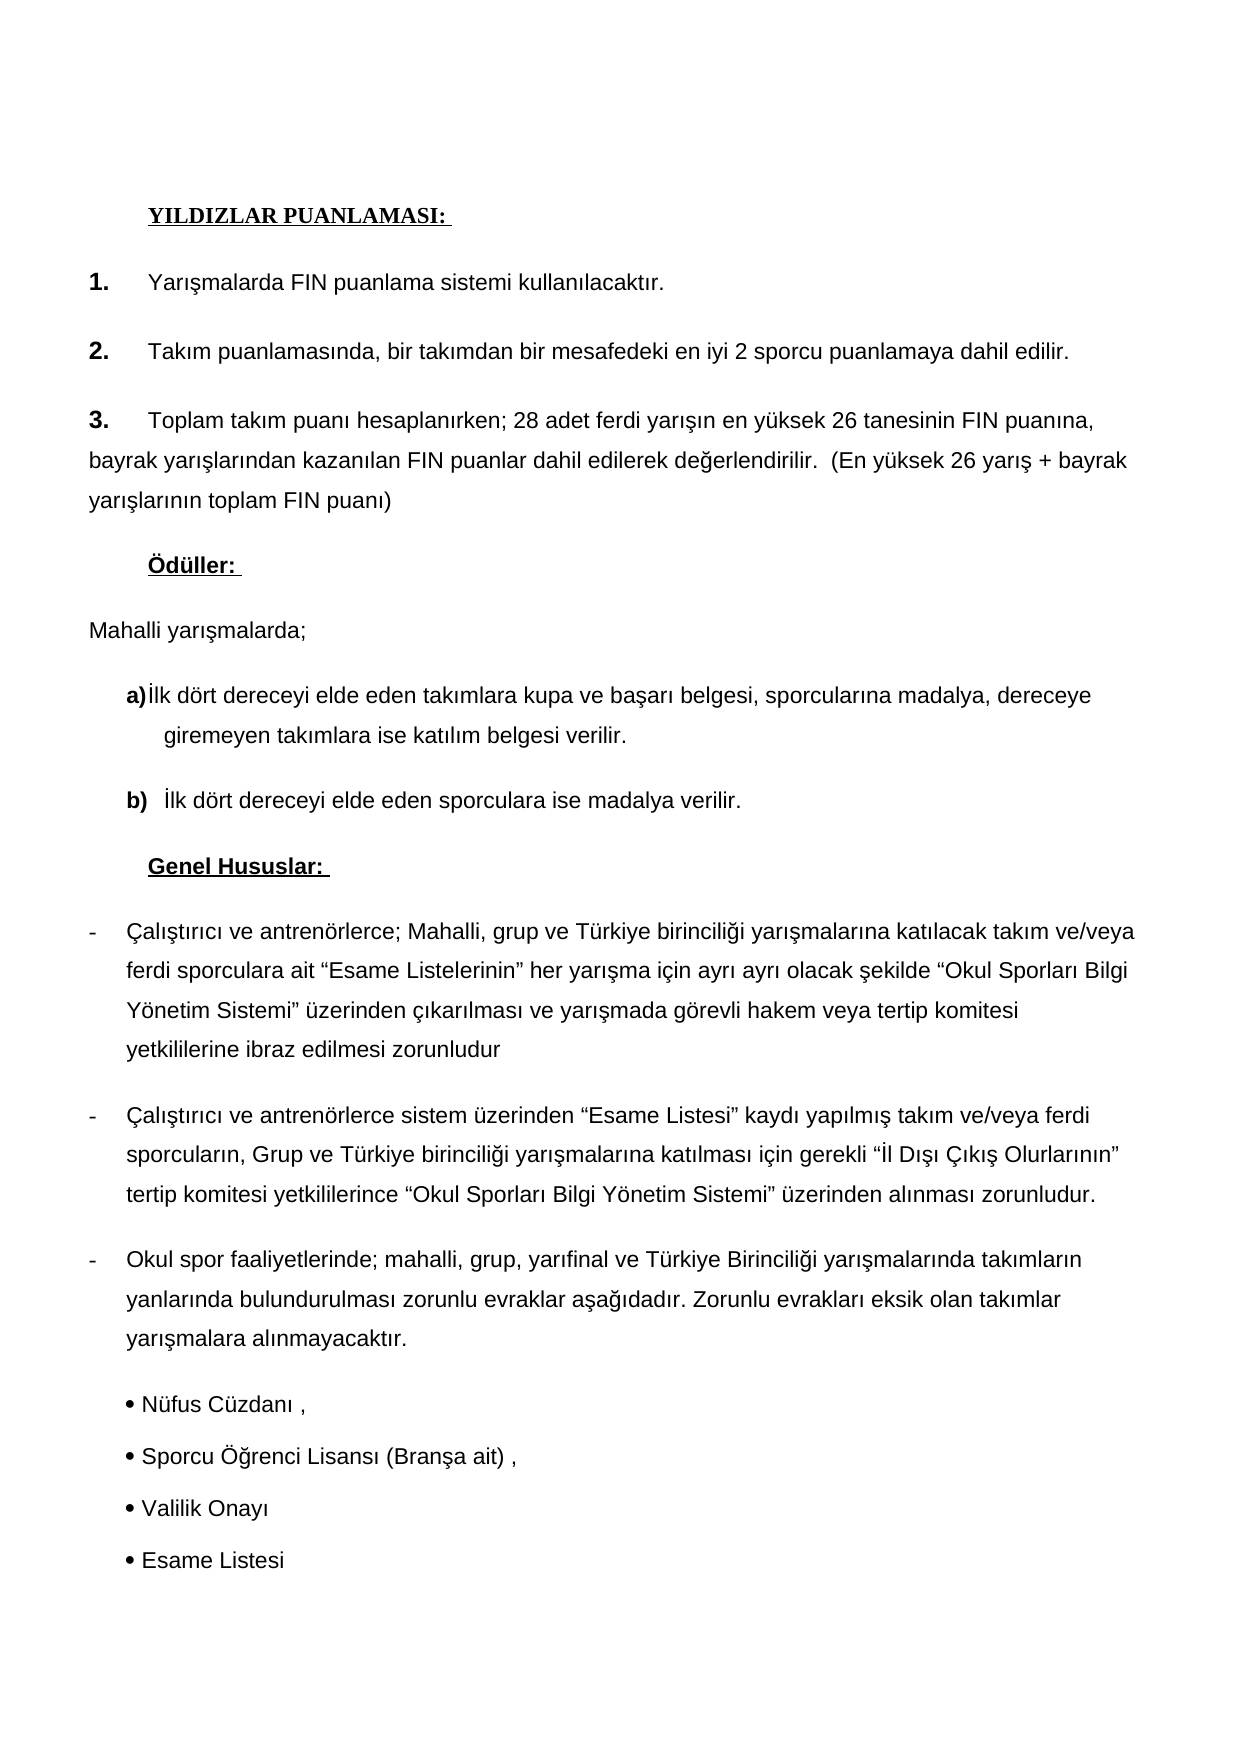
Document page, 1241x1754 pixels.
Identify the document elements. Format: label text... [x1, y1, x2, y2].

list Çalıştırıcı ve antrenörlerce sistem üzerinden “Esame Listesi” kaydı yapılmış takım ve/veya ferdi sporcuların, Grup ve Türkiye birinciliği yarışmalarına katılması için gerekli “İl Dışı Çıkış Olurlarının” tertip komitesi yetkililerince “Okul Sporları Bilgi Yönetim Sistemi” üzerinden alınması zorunludur. [88, 1102, 1137, 1207]
list İlk dört dereceyi elde eden takımlara kupa ve başarı belgesi, sporcularına madalya, dereceye giremeyen takımlara ise katılım belgesi verilir. [126, 682, 1137, 748]
text YILDIZLAR PUANLAMASI: [148, 202, 1137, 228]
list Genel Hususlar: [88, 853, 1137, 879]
list Çalıştırıcı ve antrenörlerce; Mahalli, grup ve Türkiye birinciliği yarışmalarına katılacak takım ve/veya ferdi sporculara ait “Esame Listelerinin” her yarışma için ayrı ayrı olacak şekilde “Okul Sporları Bilgi Yönetim Sistemi” üzerinden çıkarılması ve yarışmada görevli hakem veya tertip komitesi yetkililerine ibraz edilmesi zorunludur [88, 918, 1137, 1063]
list Toplam takım puanı hesaplanırken; 28 adet ferdi yarışın en yüksek 26 tanesinin FIN puanına, bayrak yarışlarından kazanılan FIN puanlar dahil edilerek değerlendirilir. (En yüksek 26 yarış + bayrak yarışlarının toplam FIN puanı) [88, 405, 1137, 513]
list Valilik Onayı [126, 1495, 1137, 1521]
list Okul spor faaliyetlerinde; mahalli, grup, yarıfinal ve Türkiye Birinciliği yarışmalarında takımların yanlarında bulundurulması zorunlu evraklar aşağıdadır. Zorunlu evrakları eksik olan takımlar yarışmalara alınmayacaktır. [88, 1246, 1137, 1352]
list Ödüller: [88, 552, 1137, 578]
list Sporcu Öğrenci Lisansı (Branşa ait) , [126, 1443, 1137, 1469]
list Yarışmalarda FIN puanlama sistemi kullanılacaktır. [88, 267, 1137, 296]
list İlk dört dereceyi elde eden sporculara ise madalya verilir. [126, 787, 1137, 814]
list Takım puanlamasında, bir takımdan bir mesafedeki en iyi 2 sporcu puanlamaya dahil edilir. [88, 336, 1137, 365]
list Mahalli yarışmalarda; [88, 617, 1137, 643]
list Esame Listesi [126, 1547, 1137, 1573]
list Nüfus Cüzdanı , [126, 1391, 1137, 1417]
